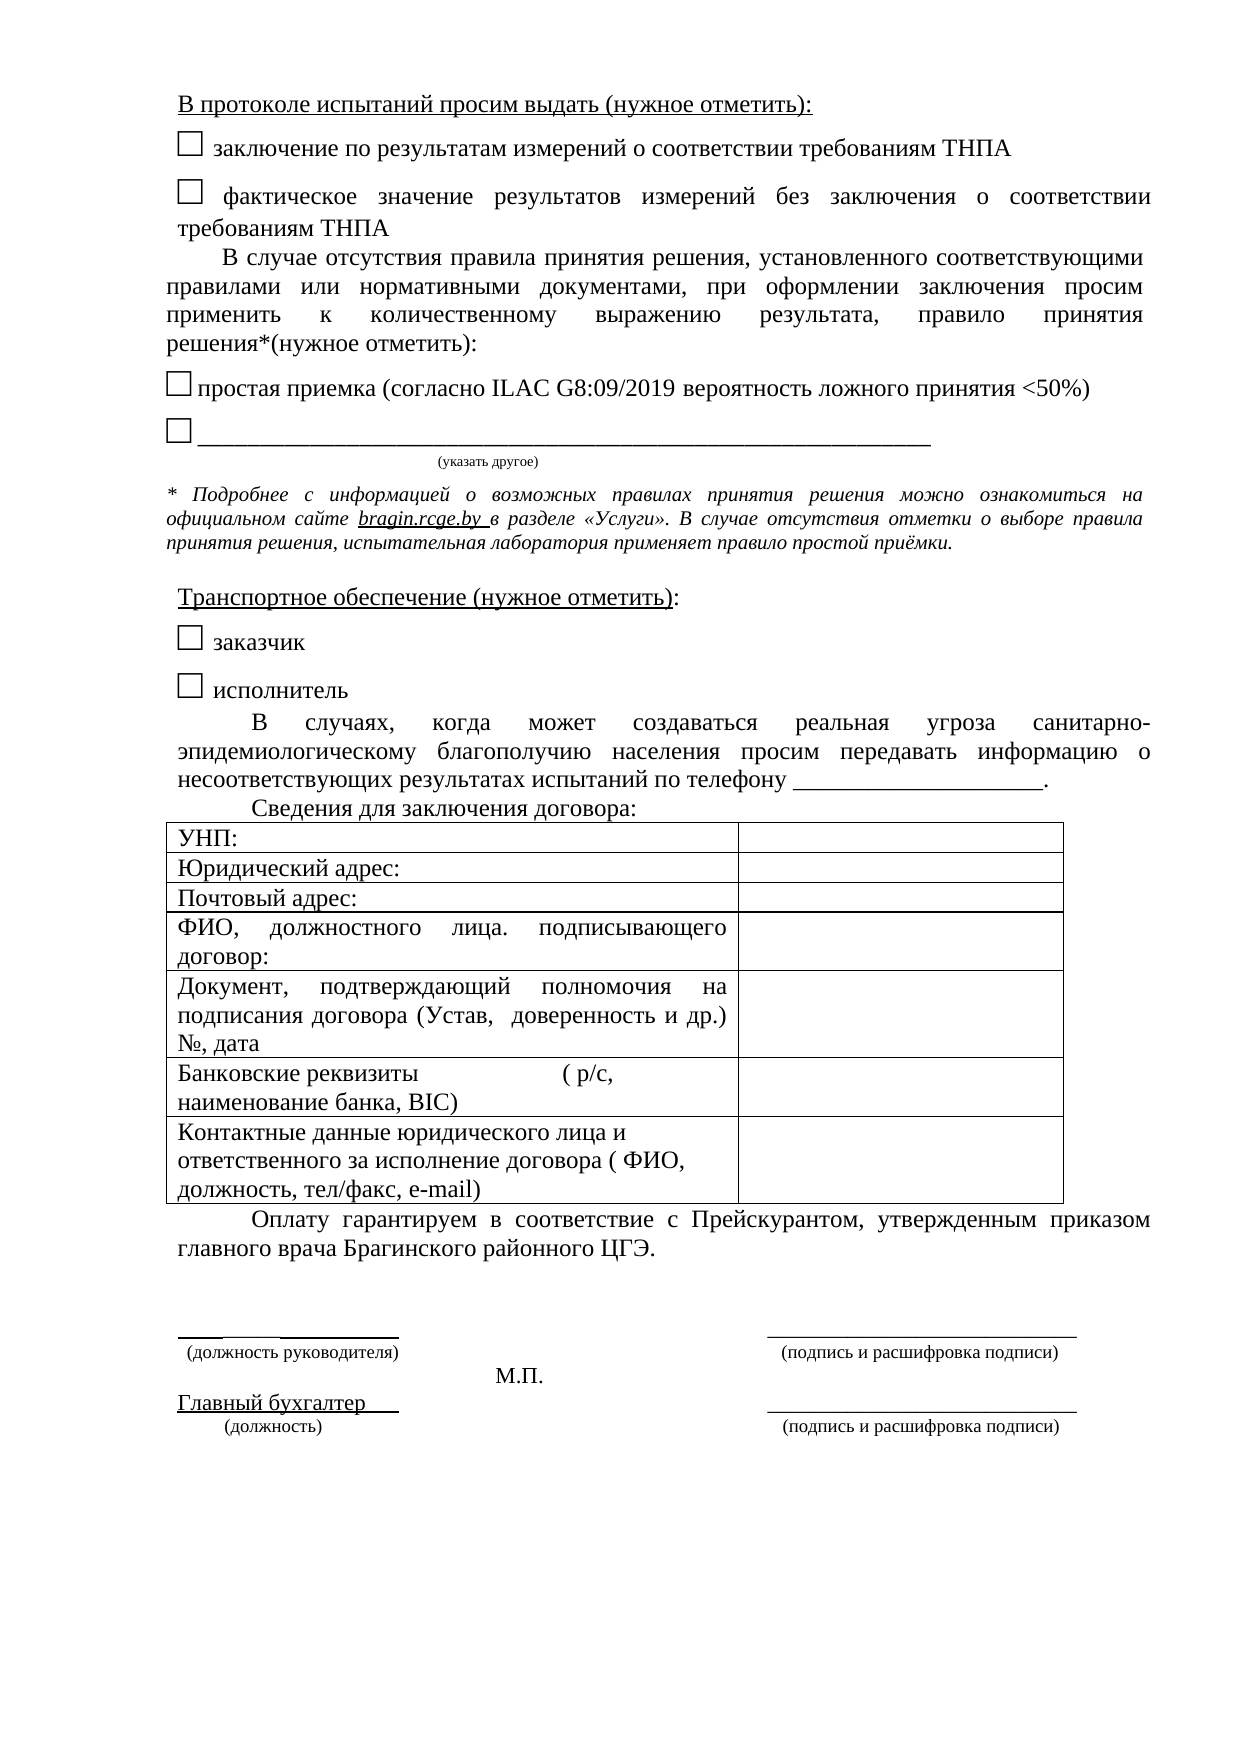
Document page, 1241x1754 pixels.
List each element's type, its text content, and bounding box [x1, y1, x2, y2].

table_header [739, 823, 1063, 852]
table_cell Юридический адрес: [167, 853, 738, 882]
table_cell [739, 913, 1063, 970]
table_cell Почтовый адрес: [167, 883, 738, 911]
text □ фактическое значение результатов измерений без заключения о соответствии требованиям ТНПА [177, 165, 1152, 242]
table_cell [739, 853, 1063, 882]
text Транспортное обеспечение (нужное отметить): [177, 582, 1152, 611]
text Сведения для заключения договора: [177, 793, 1152, 822]
table_cell [739, 971, 1063, 1057]
text В протоколе испытаний просим выдать (нужное отметить): [177, 89, 1152, 117]
text □ заказчик [177, 611, 1152, 659]
text □ исполнитель [177, 659, 1152, 707]
table_cell [739, 1058, 1063, 1116]
text М.П. [177, 1362, 1152, 1389]
text Главный бухгалтер ___________________________ [177, 1389, 1152, 1415]
table_cell [739, 883, 1063, 911]
text □ заключение по результатам измерений о соответствии требованиям ТНПА [177, 117, 1152, 165]
table_header В случае отсутствия правила принятия решения, установленного соответствующими правилами или нормативными документами, при оформлении заключения просим применить к количественному выражению результата, правило принятия решения*(нужное отметить): □ простая приемка (согласно ILAC G8:09/2019 вероятность ложного принятия <50%) □ ___________________________________________________________ (указать другое) * Подробнее с информацией о возможных правилах принятия решения можно ознакомиться на официальном сайте bragin.rcge.by в разделе «Услуги». В случае отсутствия отметки о выборе правила принятия решения, испытательная лаборатория применяет правило простой приёмки. [155, 242, 1155, 554]
text Оплату гарантируем в соответствие с Прейскурантом, утвержденным приказом главного врача Брагинского районного ЦГЭ. [177, 1204, 1152, 1262]
text _____ ___________________________ [177, 1314, 1152, 1341]
table_header УНП: [167, 823, 738, 852]
table_cell Банковские реквизиты ( р/с, наименование банка, BIC) [167, 1058, 738, 1116]
text В случаях, когда может создаваться реальная угроза санитарно-эпидемиологическому благополучию населения просим передавать информацию о несоответствующих результатах испытаний по телефону ____________________. [177, 707, 1152, 793]
text (должность) (подпись и расшифровка подписи) [177, 1415, 1152, 1437]
table_cell Документ, подтверждающий полномочия на подписания договора (Устав, доверенность и др.) №, дата [167, 971, 738, 1057]
text (должность руководителя) (подпись и расшифровка подписи) [177, 1341, 1152, 1362]
table_cell [739, 1117, 1063, 1203]
table_cell ФИО, должностного лица. подписывающего договор: [167, 913, 738, 970]
table_cell Контактные данные юридического лица и ответственного за исполнение договора ( ФИО, должность, тел/факс, e-mail) [167, 1117, 738, 1203]
